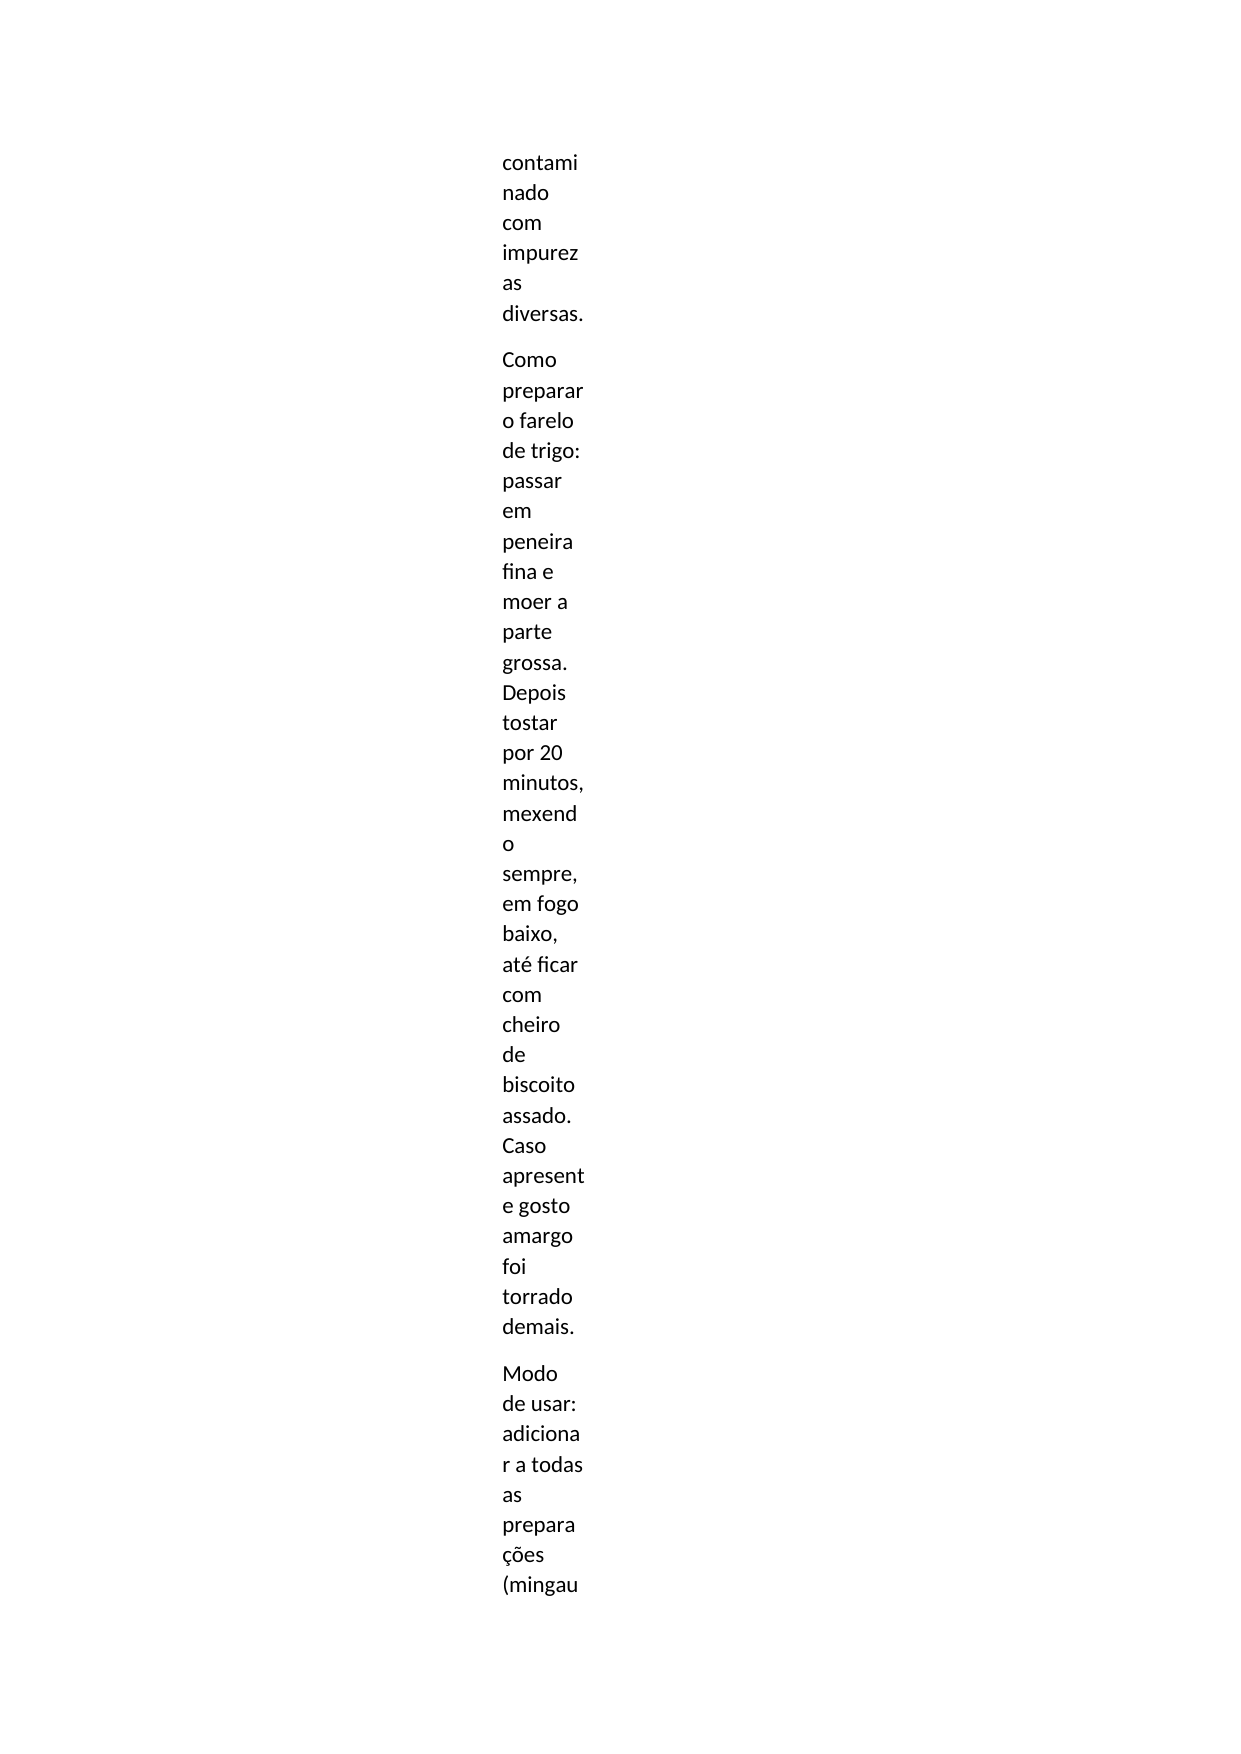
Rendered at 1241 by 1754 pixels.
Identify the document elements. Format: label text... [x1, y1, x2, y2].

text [502, 148, 584, 327]
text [502, 1359, 584, 1598]
text Como preparar o farelo de trigo: passar em peneira fina e moer a parte grossa. Depois tostar por 20 minutos, mexendo sempre, em fogo baixo, até ficar com cheiro de biscoito assado. Caso apresente gosto amargo foi torrado demais. [502, 346, 584, 1340]
